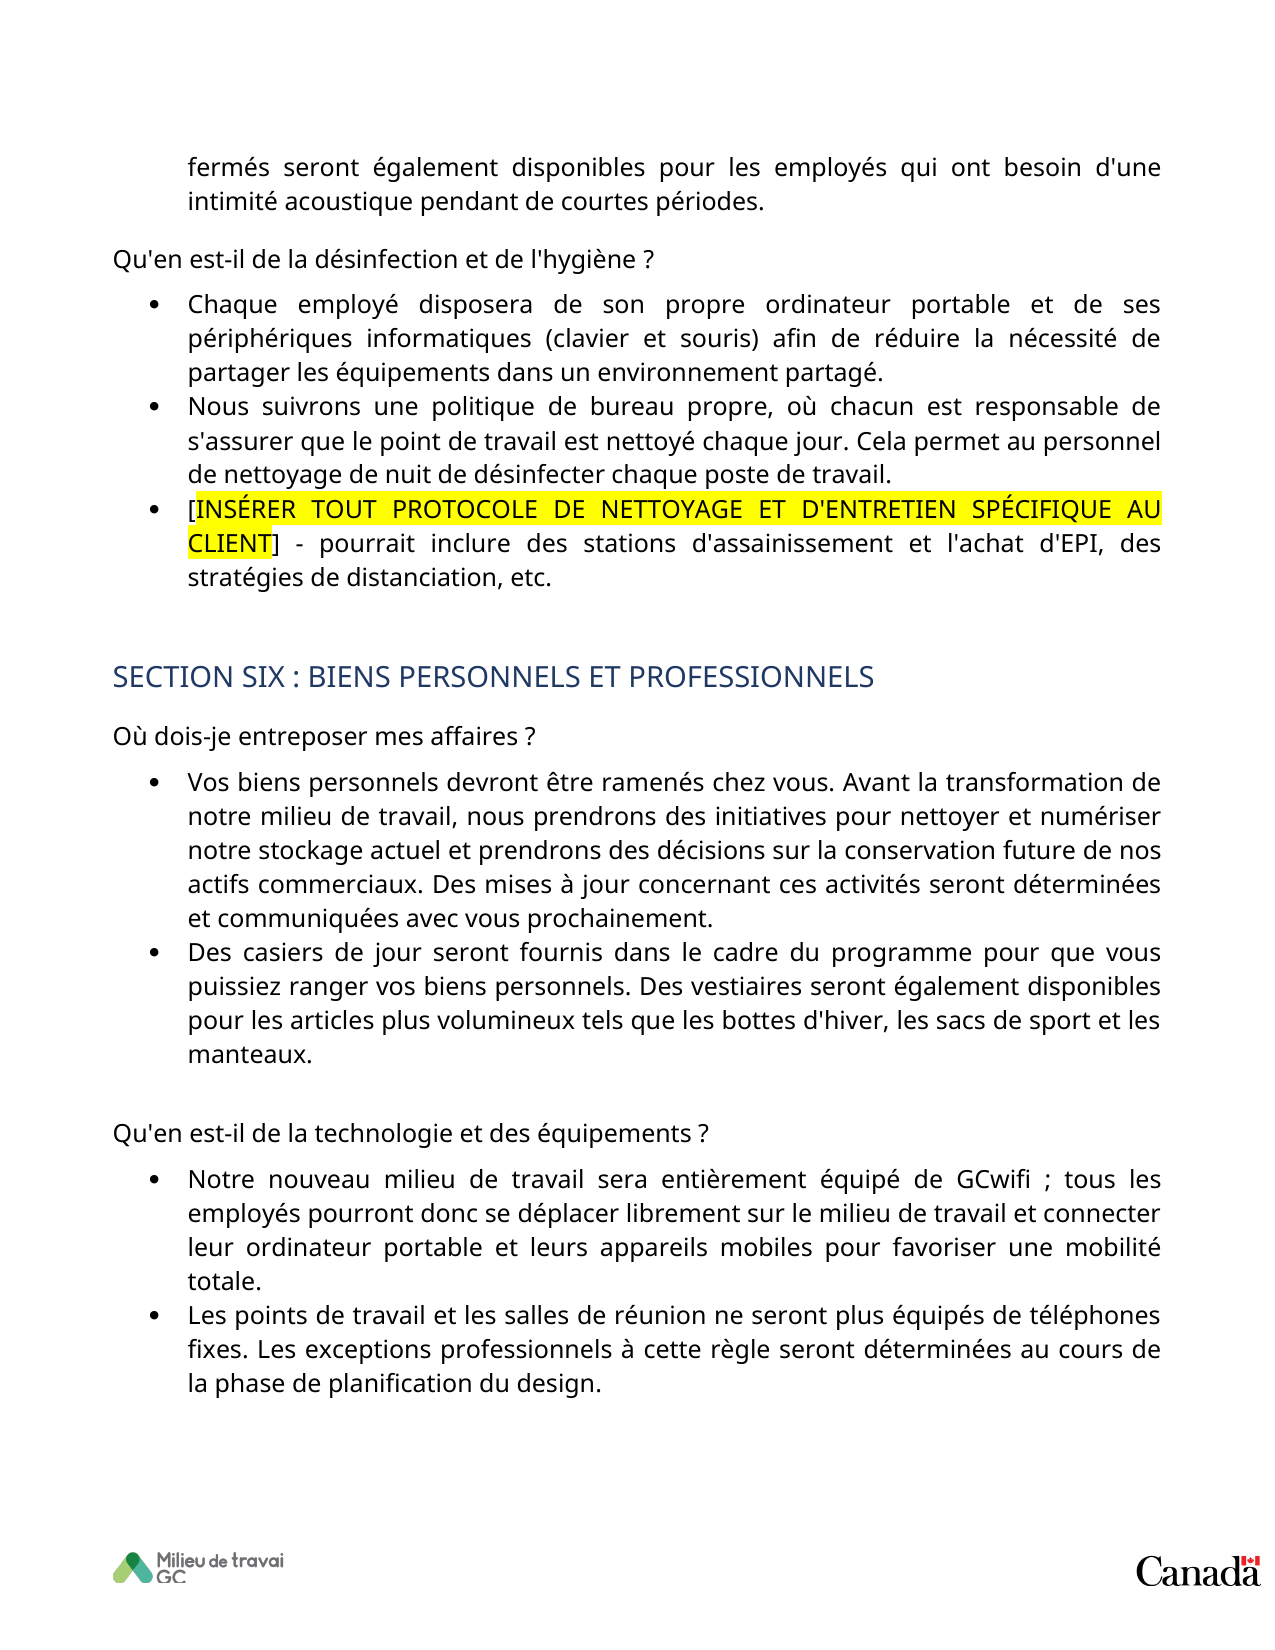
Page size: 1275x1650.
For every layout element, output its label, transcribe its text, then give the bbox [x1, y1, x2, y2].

subtitle Qu'en est-il de la désinfection et de l'hygiène ? [112, 243, 1162, 274]
subtitle SECTION SIX : Biens personnels et PROFESSIONNELS [112, 656, 1162, 696]
list Les points de travail et les salles de réunion ne seront plus équipés de téléphones fixes. Les exceptions professionnels à cette règle seront déterminées au cours de la phase de planification du design. [150, 1297, 1162, 1400]
picture [112, 1551, 285, 1583]
list Nous suivrons une politique de bureau propre, où chacun est responsable de s'assurer que le point de travail est nettoyé chaque jour. Cela permet au personnel de nettoyage de nuit de désinfecter chaque poste de travail. [150, 389, 1162, 491]
list Des casiers de jour seront fournis dans le cadre du programme pour que vous puissiez ranger vos biens personnels. Des vestiaires seront également disponibles pour les articles plus volumineux tels que les bottes d'hiver, les sacs de sport et les manteaux. [150, 935, 1162, 1071]
list Vos biens personnels devront être ramenés chez vous. Avant la transformation de notre milieu de travail, nous prendrons des initiatives pour nettoyer et numériser notre stockage actuel et prendrons des décisions sur la conservation future de nos actifs commerciaux. Des mises à jour concernant ces activités seront déterminées et communiquées avec vous prochainement. [150, 764, 1162, 935]
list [150, 150, 1162, 218]
list Notre nouveau milieu de travail sera entièrement équipé de GCwifi ; tous les employés pourront donc se déplacer librement sur le milieu de travail et connecter leur ordinateur portable et leurs appareils mobiles pour favoriser une mobilité totale. [150, 1161, 1162, 1297]
subtitle Où dois-je entreposer mes affaires ? [112, 721, 1162, 752]
subtitle Qu'en est-il de la technologie et des équipements ? [112, 1117, 1162, 1149]
picture [1136, 1554, 1262, 1586]
list [INSÉRER TOUT PROTOCOLE DE NETTOYAGE ET D'ENTRETIEN SPÉCIFIQUE AU CLIENT] - pourrait inclure des stations d'assainissement et l'achat d'EPI, des stratégies de distanciation, etc. [150, 491, 1162, 593]
list Chaque employé disposera de son propre ordinateur portable et de ses périphériques informatiques (clavier et souris) afin de réduire la nécessité de partager les équipements dans un environnement partagé. [150, 287, 1162, 389]
